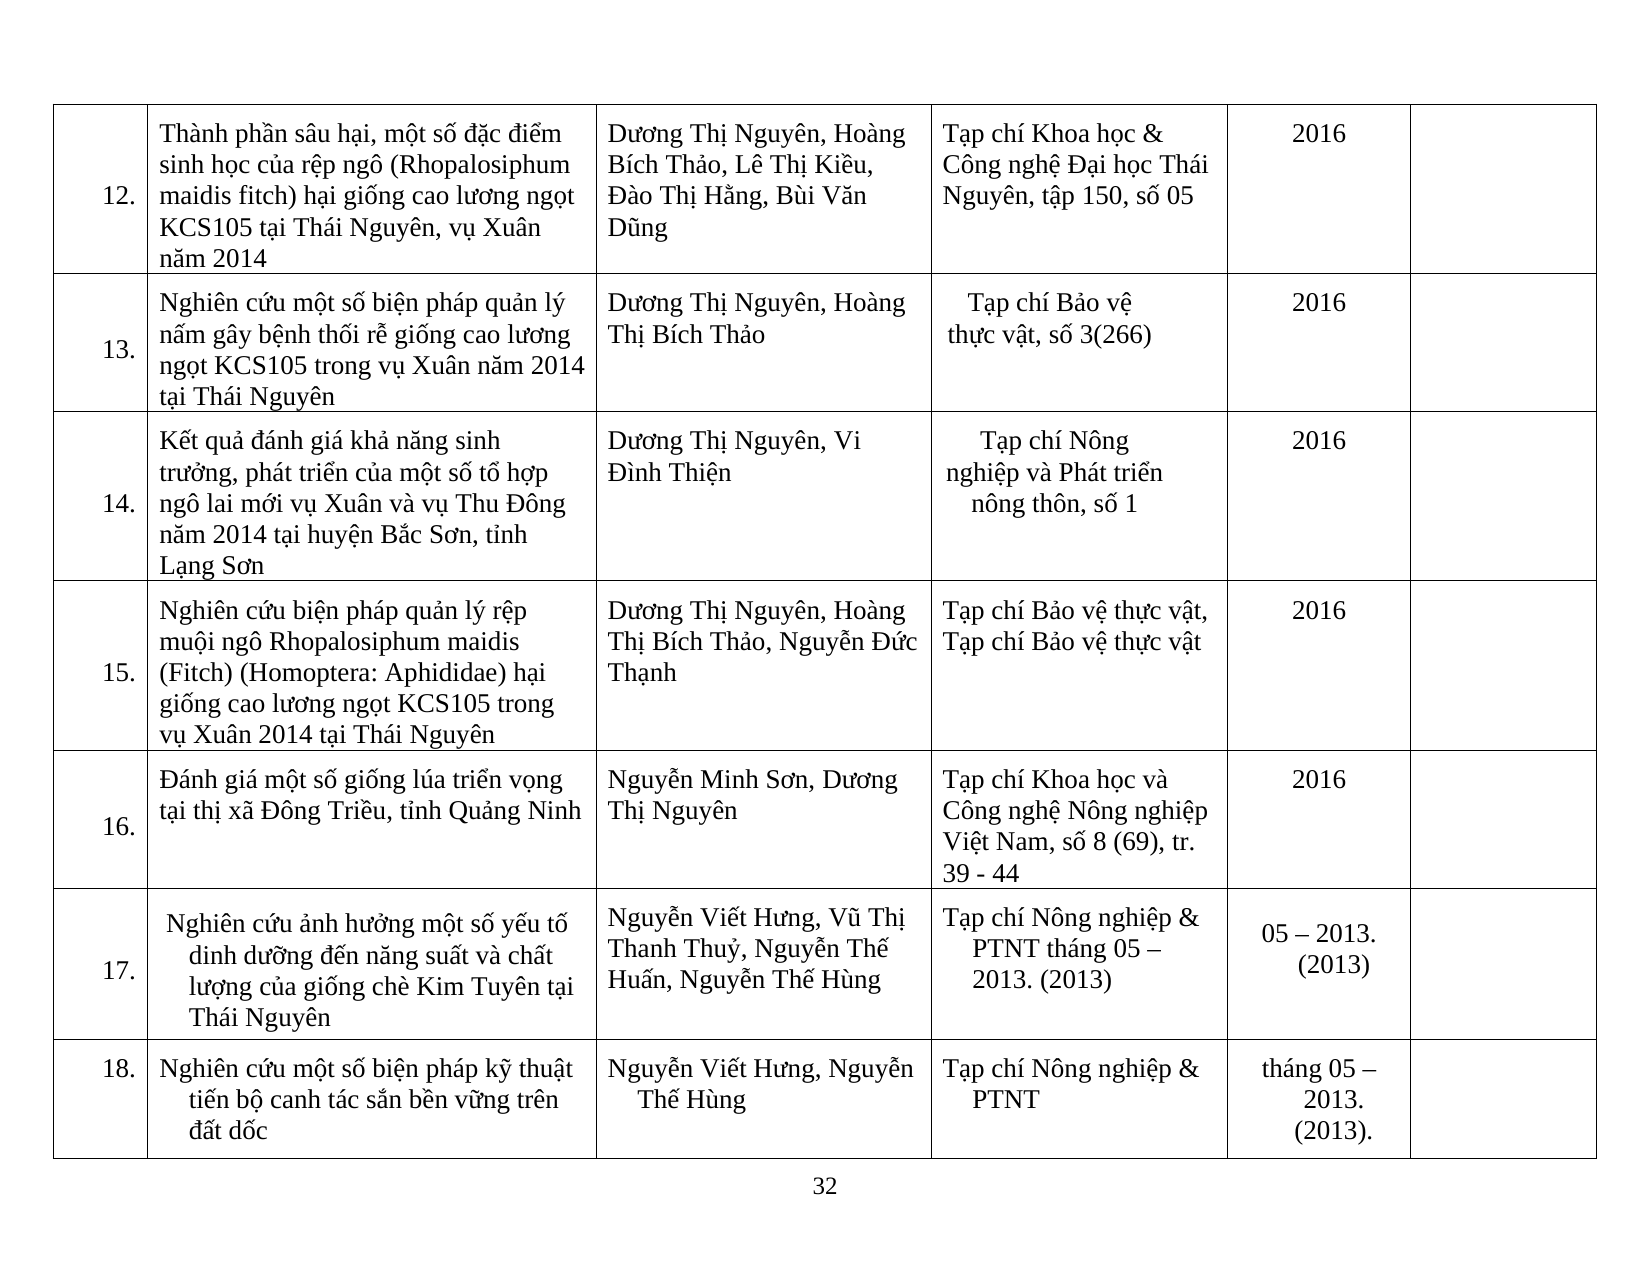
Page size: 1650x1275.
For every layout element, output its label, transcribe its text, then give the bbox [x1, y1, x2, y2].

table_cell 2016 [1228, 105, 1410, 273]
table_cell [1411, 274, 1596, 411]
table_cell Kết quả đánh giá khả năng sinh trưởng, phát triển của một số tổ hợp ngô lai mới vụ Xuân và vụ Thu Đông năm 2014 tại huyện Bắc Sơn, tỉnh Lạng Sơn [148, 412, 596, 580]
table_cell 2016 [1228, 751, 1410, 888]
table_cell Nghiên cứu ảnh hưởng một số yếu tố dinh dưỡng đến năng suất và chất lượng của giống chè Kim Tuyên tại Thái Nguyên [148, 889, 596, 1038]
table_cell Tạp chí Khoa học & Công nghệ Đại học Thái Nguyên, tập 150, số 05 [932, 105, 1227, 273]
table_cell Dương Thị Nguyên, Hoàng Thị Bích Thảo [597, 274, 931, 411]
table_cell Nguyễn Minh Sơn, Dương Thị Nguyên [597, 751, 931, 888]
table_cell 05 – 2013. (2013) [1228, 889, 1410, 1038]
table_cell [148, 1040, 596, 1158]
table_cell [1228, 1040, 1410, 1158]
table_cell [932, 1040, 1227, 1158]
table_cell 2016 [1228, 274, 1410, 411]
table_cell [54, 274, 147, 411]
table_cell [1411, 751, 1596, 888]
table_cell 2016 [1228, 581, 1410, 750]
table_cell Dương Thị Nguyên, Hoàng Thị Bích Thảo, Nguyễn Đức Thạnh [597, 581, 931, 750]
table_cell Dương Thị Nguyên, Vi Đình Thiện [597, 412, 931, 580]
table_cell [54, 1040, 147, 1158]
table_cell [54, 412, 147, 580]
table_cell [54, 751, 147, 888]
table_cell [54, 581, 147, 750]
table_cell [54, 105, 147, 273]
table_cell Tạp chí Bảo vệ thực vật, Tạp chí Bảo vệ thực vật [932, 581, 1227, 750]
table_cell Nghiên cứu biện pháp quản lý rệp muội ngô Rhopalosiphum maidis (Fitch) (Homoptera: Aphididae) hại giống cao lương ngọt KCS105 trong vụ Xuân 2014 tại Thái Nguyên [148, 581, 596, 750]
table_cell [1411, 412, 1596, 580]
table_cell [597, 1040, 931, 1158]
table_cell [1411, 105, 1596, 273]
table_cell Tạp chí Nông nghiệp & PTNT tháng 05 – 2013. (2013) [932, 889, 1227, 1038]
table_cell [1411, 1040, 1596, 1158]
table_cell Thành phần sâu hại, một số đặc điểm sinh học của rệp ngô (Rhopalosiphum maidis fitch) hại giống cao lương ngọt KCS105 tại Thái Nguyên, vụ Xuân năm 2014 [148, 105, 596, 273]
table_cell Đánh giá một số giống lúa triển vọng tại thị xã Đông Triều, tỉnh Quảng Ninh [148, 751, 596, 888]
table_cell Tạp chí Khoa học và Công nghệ Nông nghiệp Việt Nam, số 8 (69), tr. 39 - 44 [932, 751, 1227, 888]
table_cell [54, 889, 147, 1038]
table_cell [1411, 889, 1596, 1038]
table_cell [1411, 581, 1596, 750]
table_cell 2016 [1228, 412, 1410, 580]
table_cell Tạp chí Nông nghiệp và Phát triển nông thôn, số 1 [932, 412, 1227, 580]
table_cell Dương Thị Nguyên, Hoàng Bích Thảo, Lê Thị Kiều, Đào Thị Hằng, Bùi Văn Dũng [597, 105, 931, 273]
table_cell Nguyễn Viết Hưng, Vũ Thị Thanh Thuỷ, Nguyễn Thế Huấn, Nguyễn Thế Hùng [597, 889, 931, 1038]
table_cell Nghiên cứu một số biện pháp quản lý nấm gây bệnh thối rễ giống cao lương ngọt KCS105 trong vụ Xuân năm 2014 tại Thái Nguyên [148, 274, 596, 411]
table_cell Tạp chí Bảo vệ thực vật, số 3(266) [932, 274, 1227, 411]
